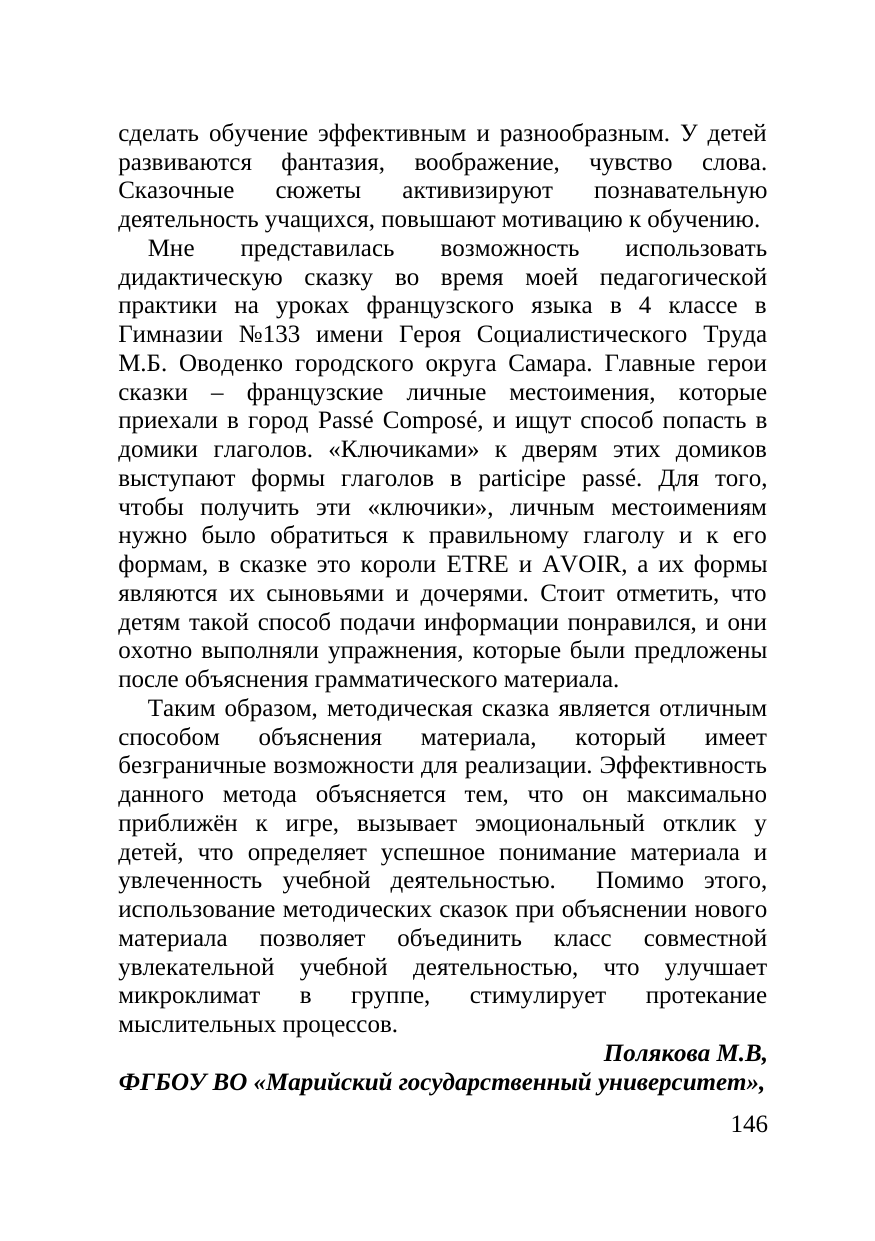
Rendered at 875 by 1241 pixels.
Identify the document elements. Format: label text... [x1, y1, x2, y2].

text Мне представилась возможность использовать дидактическую сказку во время моей педагогической практики на уроках французского языка в 4 классе в Гимназии №133 имени Героя Социалистического Труда М.Б. Оводенко городского округа Самара. Главные герои сказки – французские личные местоимения, которые приехали в город Passé Composé, и ищут способ попасть в домики глаголов. «Ключиками» к дверям этих домиков выступают формы глаголов в participe passé. Для того, чтобы получить эти «ключики», личным местоимениям нужно было обратиться к правильному глаголу и к его формам, в сказке это короли ETRE и AVOIR, а их формы являются их сыновьями и дочерями. Стоит отметить, что детям такой способ подачи информации понравился, и они охотно выполняли упражнения, которые были предложены после объяснения грамматического материала. [118, 233, 768, 693]
text ФГБОУ ВО «Марийский государственный университет», [118, 1067, 768, 1096]
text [118, 118, 768, 233]
text Таким образом, методическая сказка является отличным способом объяснения материала, который имеет безграничные возможности для реализации. Эффективность данного метода объясняется тем, что он максимально приближён к игре, вызывает эмоциональный отклик у детей, что определяет успешное понимание материала и увлеченность учебной деятельностью. Помимо этого, использование методических сказок при объяснении нового материала позволяет объединить класс совместной увлекательной учебной деятельностью, что улучшает микроклимат в группе, стимулирует протекание мыслительных процессов. [118, 693, 768, 1038]
text Полякова М.В, [118, 1038, 768, 1067]
